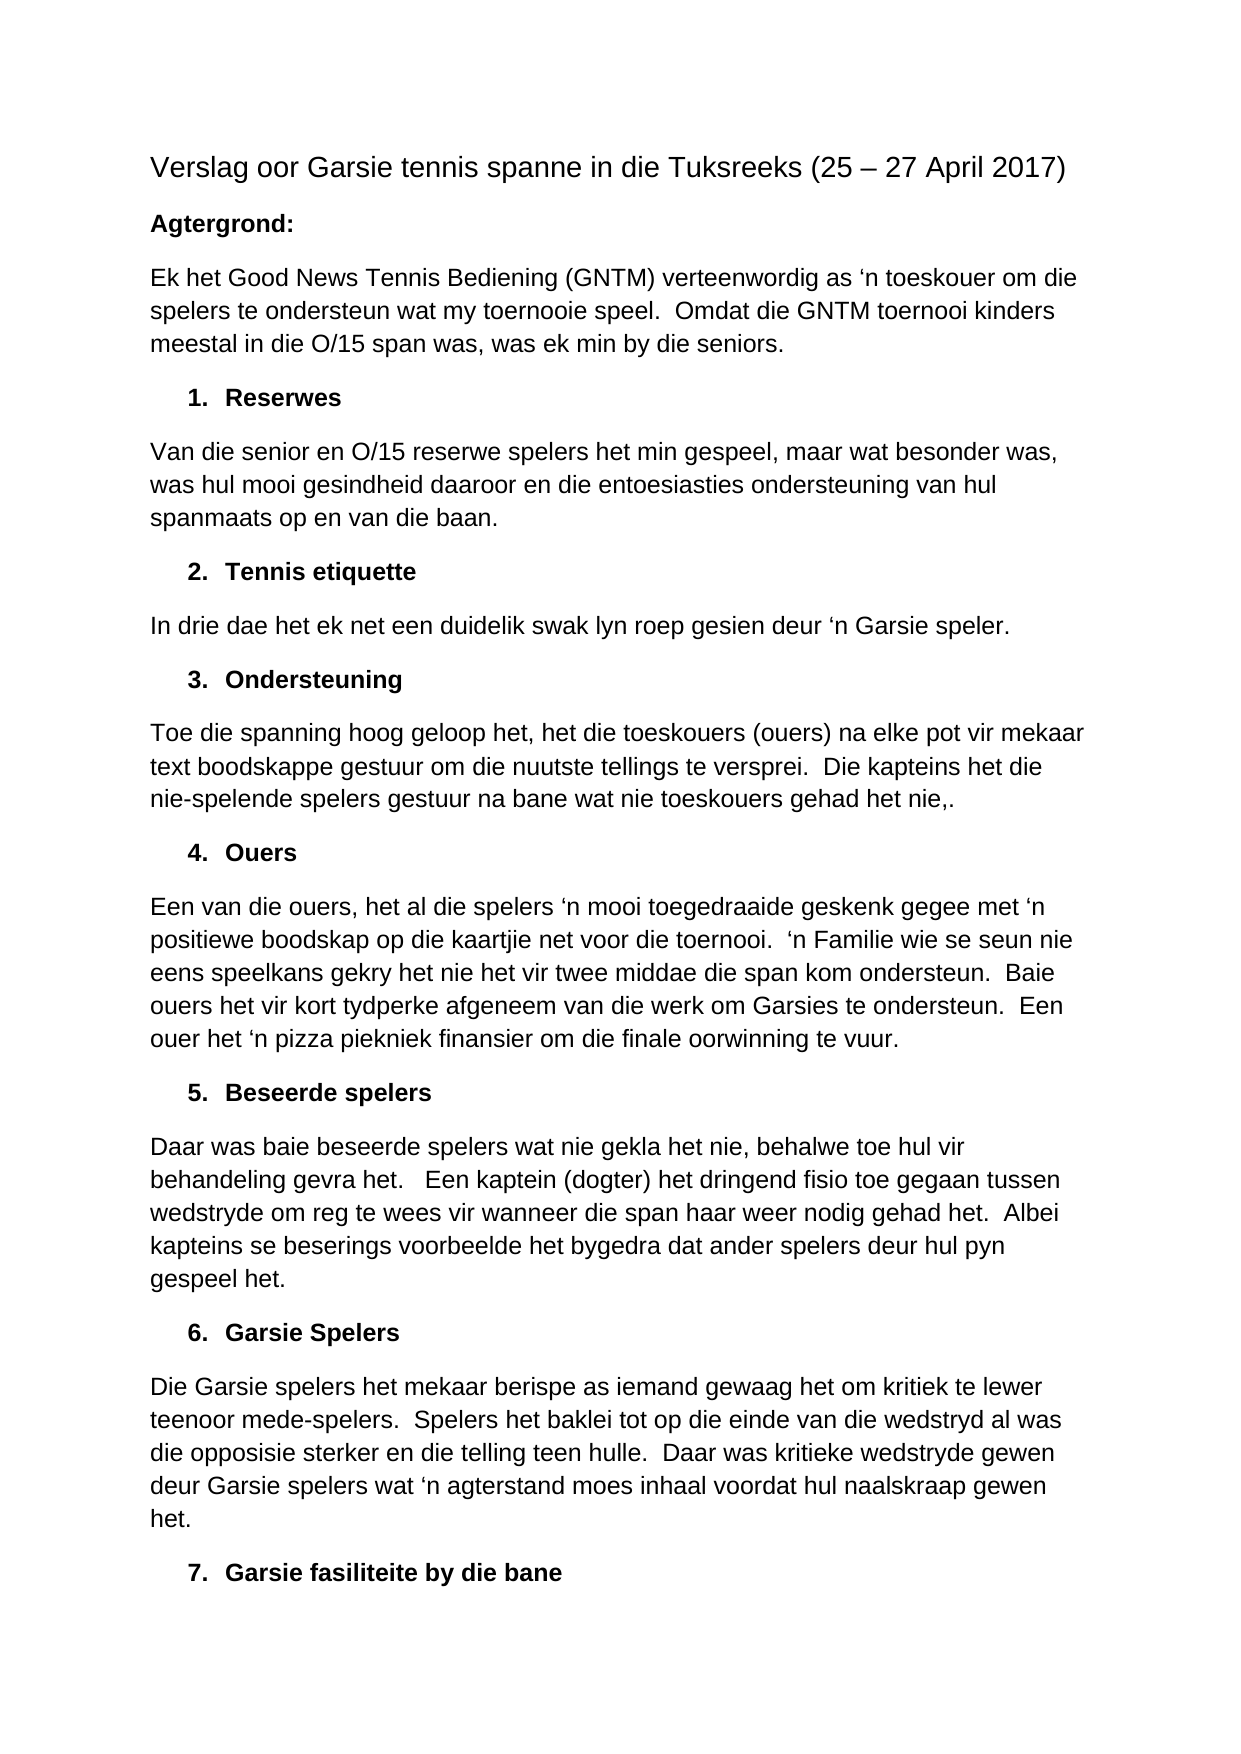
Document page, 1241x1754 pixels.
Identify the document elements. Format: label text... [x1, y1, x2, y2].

text Ek het Good News Tennis Bediening (GNTM) verteenwordig as ‘n toeskouer om die spelers te ondersteun wat my toernooie speel. Omdat die GNTM toernooi kinders meestal in die O/15 span was, was ek min by die seniors. [150, 263, 1090, 358]
list Reserwes [187, 383, 1090, 412]
list Tennis etiquette [187, 557, 1090, 586]
list Beseerde spelers [187, 1078, 1090, 1107]
text Een van die ouers, het al die spelers ‘n mooi toegedraaide geskenk gegee met ‘n positiewe boodskap op die kaartjie net voor die toernooi. ‘n Familie wie se seun nie eens speelkans gekry het nie het vir twee middae die span kom ondersteun. Baie ouers het vir kort tydperke afgeneem van die werk om Garsies te ondersteun. Een ouer het ‘n pizza piekniek finansier om die finale oorwinning te vuur. [150, 892, 1090, 1053]
text Toe die spanning hoog geloop het, het die toeskouers (ouers) na elke pot vir mekaar text boodskappe gestuur om die nuutste tellings te versprei. Die kapteins het die nie-spelende spelers gestuur na bane wat nie toeskouers gehad het nie,. [150, 718, 1090, 813]
text Van die senior en O/15 reserwe spelers het min gespeel, maar wat besonder was, was hul mooi gesindheid daaroor en die entoesiasties ondersteuning van hul spanmaats op en van die baan. [150, 437, 1090, 532]
list Ondersteuning [187, 664, 1090, 693]
list Garsie fasiliteite by die bane [187, 1558, 1090, 1586]
list Ouers [187, 838, 1090, 867]
text Verslag oor Garsie tennis spanne in die Tuksreeks (25 – 27 April 2017) [150, 150, 1090, 183]
text Die Garsie spelers het mekaar berispe as iemand gewaag het om kritiek te lewer teenoor mede-spelers. Spelers het baklei tot op die einde van die wedstryd al was die opposisie sterker en die telling teen hulle. Daar was kritieke wedstryde gewen deur Garsie spelers wat ‘n agterstand moes inhaal voordat hul naalskraap gewen het. [150, 1372, 1090, 1533]
text Agtergrond: [150, 209, 1090, 238]
text In drie dae het ek net een duidelik swak lyn roep gesien deur ‘n Garsie speler. [150, 611, 1090, 639]
list Garsie Spelers [187, 1318, 1090, 1347]
text Daar was baie beseerde spelers wat nie gekla het nie, behalwe toe hul vir behandeling gevra het. Een kaptein (dogter) het dringend fisio toe gegaan tussen wedstryde om reg te wees vir wanneer die span haar weer nodig gehad het. Albei kapteins se beserings voorbeelde het bygedra dat ander spelers deur hul pyn gespeel het. [150, 1132, 1090, 1293]
